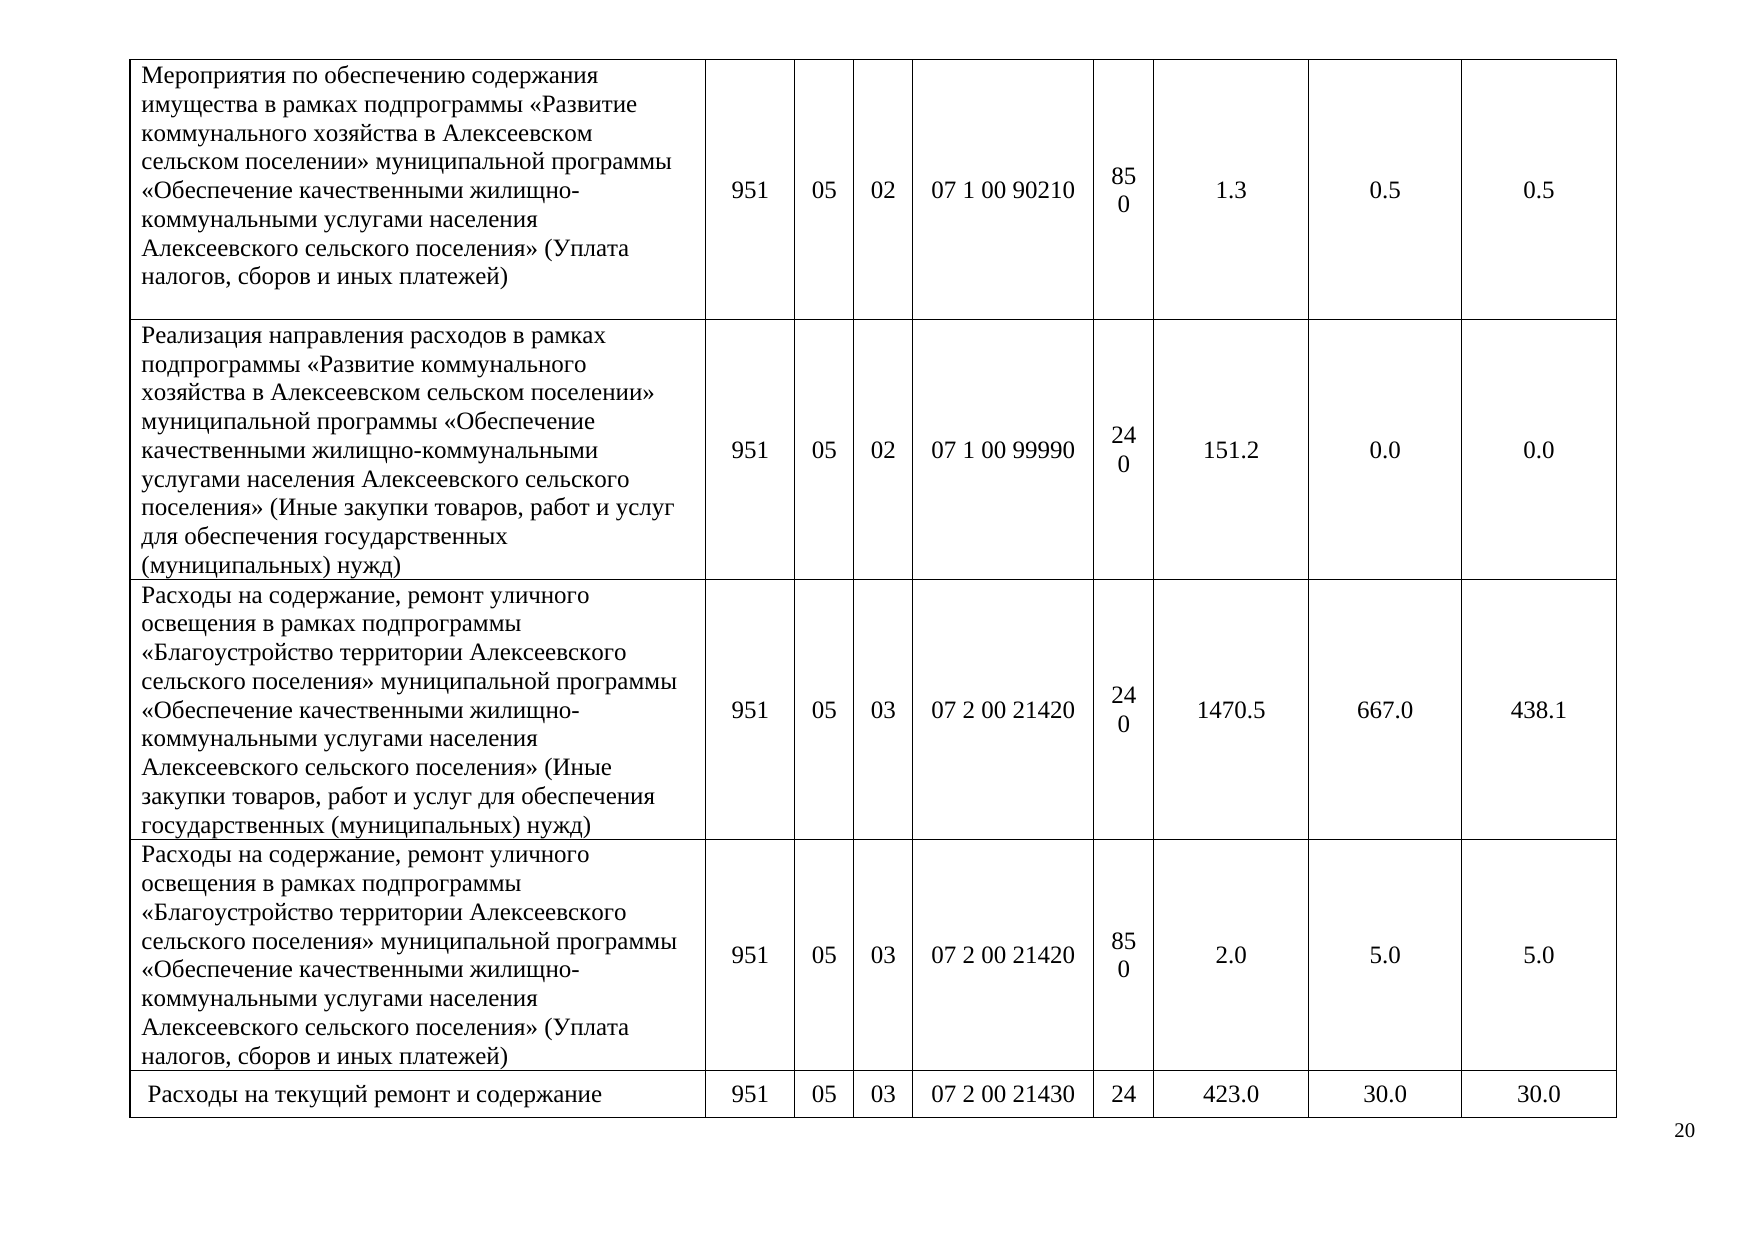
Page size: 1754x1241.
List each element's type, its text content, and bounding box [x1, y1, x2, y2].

table_cell 05 [795, 1071, 853, 1117]
table_cell 02 [854, 320, 912, 579]
table_cell 5.0 [1309, 840, 1461, 1069]
table_cell 0.0 [1462, 320, 1616, 579]
table_cell Расходы на содержание, ремонт уличного освещения в рамках подпрограммы «Благоустройство территории Алексеевского сельского поселения» муниципальной программы «Обеспечение качественными жилищно-коммунальными услугами населения Алексеевского сельского поселения» (Уплата налогов, сборов и иных платежей) [131, 840, 705, 1069]
table_cell Реализация направления расходов в рамках подпрограммы «Развитие коммунального хозяйства в Алексеевском сельском поселении» муниципальной программы «Обеспечение качественными жилищно-коммунальными услугами населения Алексеевского сельского поселения» (Иные закупки товаров, работ и услуг для обеспечения государственных (муниципальных) нужд) [131, 320, 705, 579]
table_cell 1.3 [1154, 60, 1308, 319]
table_cell 951 [706, 60, 794, 319]
table_cell 850 [1094, 60, 1153, 319]
table_cell 667.0 [1309, 580, 1461, 838]
table_cell 03 [854, 1071, 912, 1117]
table_cell 30.0 [1462, 1071, 1616, 1117]
table_cell Расходы на содержание, ремонт уличного освещения в рамках подпрограммы «Благоустройство территории Алексеевского сельского поселения» муниципальной программы «Обеспечение качественными жилищно-коммунальными услугами населения Алексеевского сельского поселения» (Иные закупки товаров, работ и услуг для обеспечения государственных (муниципальных) нужд) [131, 580, 705, 838]
table_cell 30.0 [1309, 1071, 1461, 1117]
table_cell 05 [795, 840, 853, 1069]
table_cell 240 [1094, 580, 1153, 838]
table_cell 0.5 [1309, 60, 1461, 319]
table_cell 5.0 [1462, 840, 1616, 1069]
table_cell 0.5 [1462, 60, 1616, 319]
table_cell 07 2 00 21430 [913, 1071, 1093, 1117]
table_cell 05 [795, 320, 853, 579]
table_cell 240 [1094, 320, 1153, 579]
table_cell 240 [1094, 1071, 1153, 1117]
table_cell 05 [795, 580, 853, 838]
table_cell 03 [854, 840, 912, 1069]
table_cell 2.0 [1154, 840, 1308, 1069]
table_cell 151.2 [1154, 320, 1308, 579]
table_cell 951 [706, 1071, 794, 1117]
table_cell 0.0 [1309, 320, 1461, 579]
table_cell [131, 1071, 705, 1117]
table_cell 07 2 00 21420 [913, 580, 1093, 838]
table_cell 07 1 00 90210 [913, 60, 1093, 319]
table_cell 07 2 00 21420 [913, 840, 1093, 1069]
table_cell 03 [854, 580, 912, 838]
table_cell 02 [854, 60, 912, 319]
table_cell Мероприятия по обеспечению содержания имущества в рамках подпрограммы «Развитие коммунального хозяйства в Алексеевском сельском поселении» муниципальной программы «Обеспечение качественными жилищно-коммунальными услугами населения Алексеевского сельского поселения» (Уплата налогов, сборов и иных платежей) [131, 60, 705, 319]
table_cell 850 [1094, 840, 1153, 1069]
table_cell 951 [706, 320, 794, 579]
table_cell 951 [706, 840, 794, 1069]
table_cell 1470.5 [1154, 580, 1308, 838]
table_cell 951 [706, 580, 794, 838]
table_cell 07 1 00 99990 [913, 320, 1093, 579]
table_cell 05 [795, 60, 853, 319]
table_cell 438.1 [1462, 580, 1616, 838]
table_cell 423.0 [1154, 1071, 1308, 1117]
